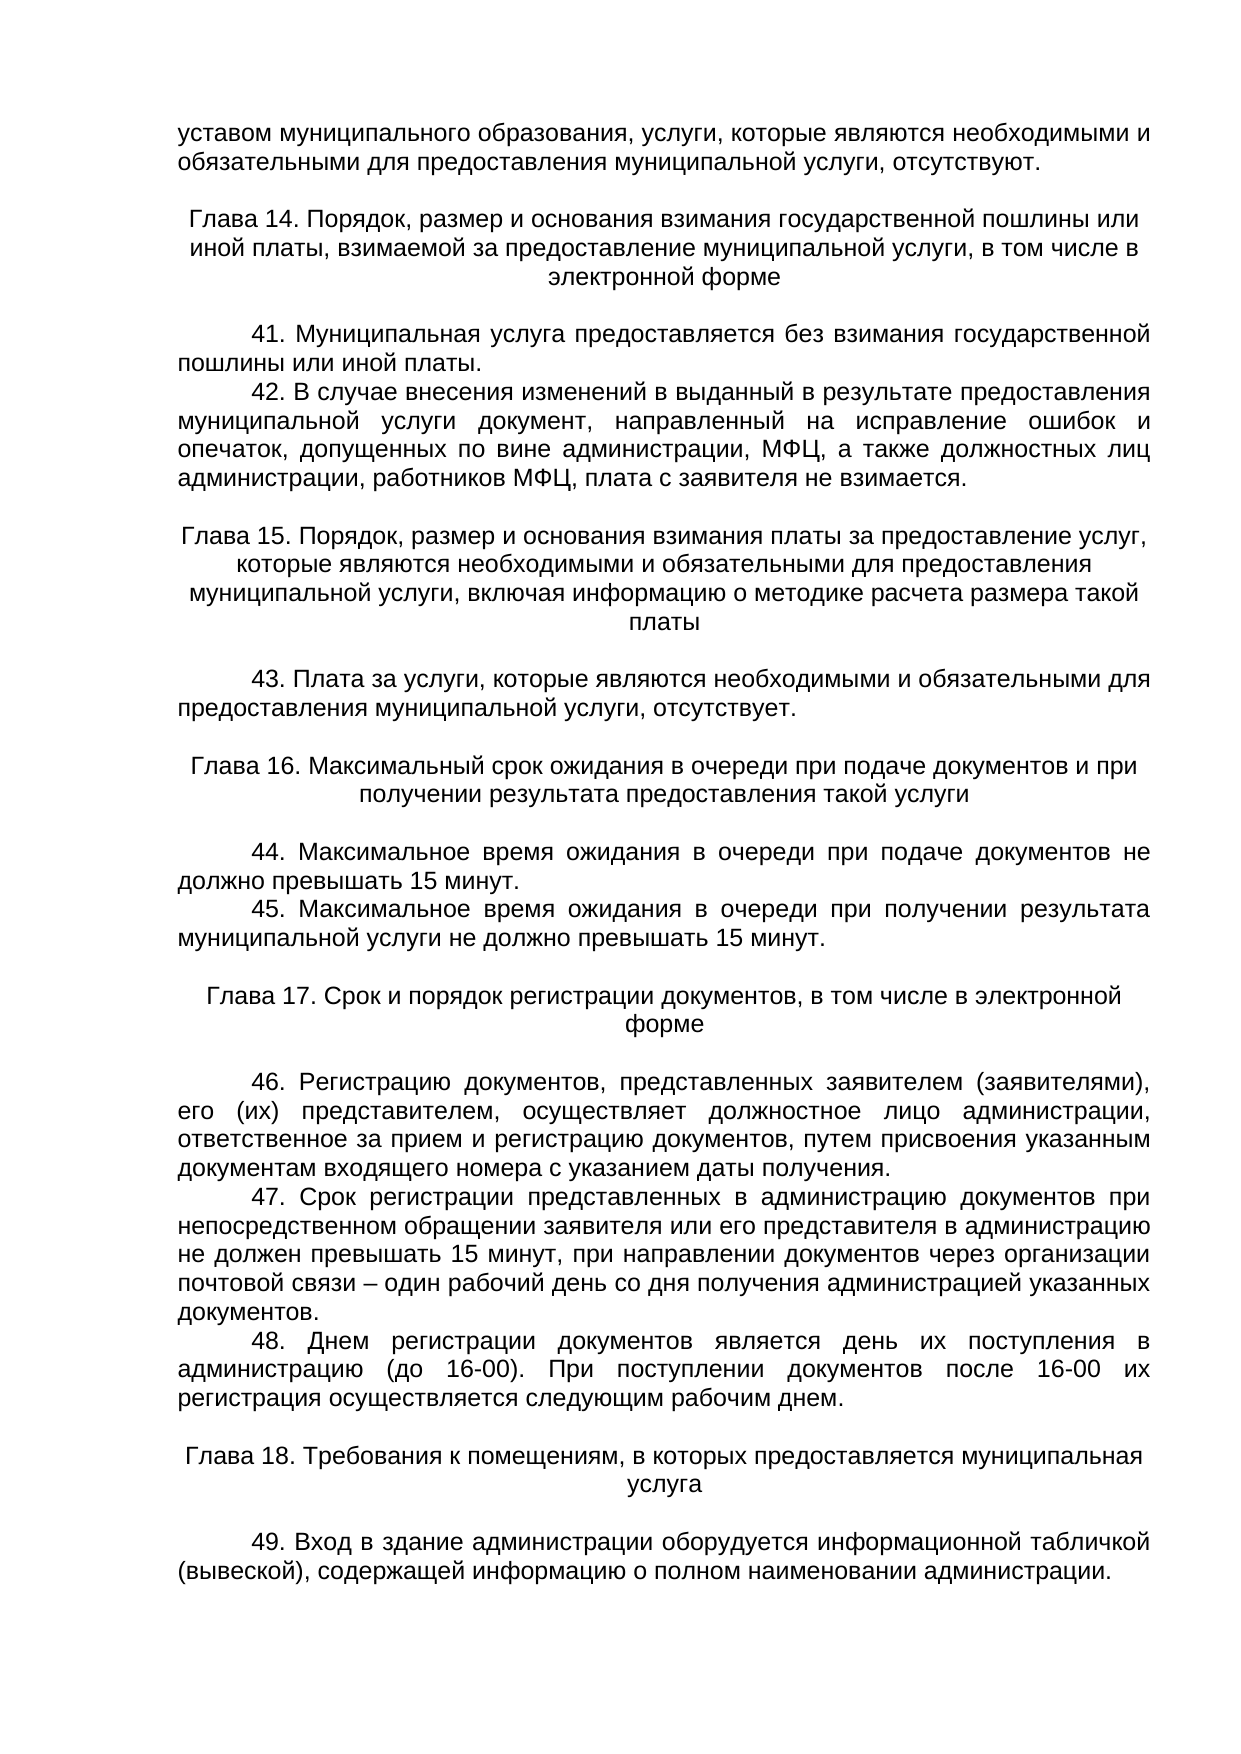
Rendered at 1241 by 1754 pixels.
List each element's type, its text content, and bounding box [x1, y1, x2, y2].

text 47. Срок регистрации представленных в администрацию документов при непосредственном обращении заявителя или его представителя в администрацию не должен превышать 15 минут, при направлении документов через организации почтовой связи – один рабочий день со дня получения администрацией указанных документов. [177, 1182, 1152, 1326]
text 44. Максимальное время ожидания в очереди при подаче документов не должно превышать 15 минут. [177, 837, 1152, 894]
text 49. Вход в здание администрации оборудуется информационной табличкой (вывеской), содержащей информацию о полном наименовании администрации. [177, 1527, 1152, 1584]
text 45. Максимальное время ожидания в очереди при получении результата муниципальной услуги не должно превышать 15 минут. [177, 894, 1152, 952]
text Глава 15. Порядок, размер и основания взимания платы за предоставление услуг, которые являются необходимыми и обязательными для предоставления муниципальной услуги, включая информацию о методике расчета размера такой платы [177, 521, 1152, 636]
text Глава 16. Максимальный срок ожидания в очереди при подаче документов и при получении результата предоставления такой услуги [177, 751, 1152, 808]
text Глава 17. Срок и порядок регистрации документов, в том числе в электронной форме [177, 981, 1152, 1038]
text 43. Плата за услуги, которые являются необходимыми и обязательными для предоставления муниципальной услуги, отсутствует. [177, 664, 1152, 722]
text 42. В случае внесения изменений в выданный в результате предоставления муниципальной услуги документ, направленный на исправление ошибок и опечаток, допущенных по вине администрации, МФЦ, а также должностных лиц администрации, работников МФЦ, плата с заявителя не взимается. [177, 377, 1152, 492]
text Глава 18. Требования к помещениям, в которых предоставляется муниципальная услуга [177, 1441, 1152, 1498]
text 48. Днем регистрации документов является день их поступления в администрацию (до 16-00). При поступлении документов после 16-00 их регистрация осуществляется следующим рабочим днем. [177, 1326, 1152, 1412]
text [177, 118, 1152, 176]
text Глава 14. Порядок, размер и основания взимания государственной пошлины или иной платы, взимаемой за предоставление муниципальной услуги, в том числе в электронной форме [177, 204, 1152, 291]
text 41. Муниципальная услуга предоставляется без взимания государственной пошлины или иной платы. [177, 319, 1152, 377]
text 46. Регистрацию документов, представленных заявителем (заявителями), его (их) представителем, осуществляет должностное лицо администрации, ответственное за прием и регистрацию документов, путем присвоения указанным документам входящего номера с указанием даты получения. [177, 1067, 1152, 1182]
